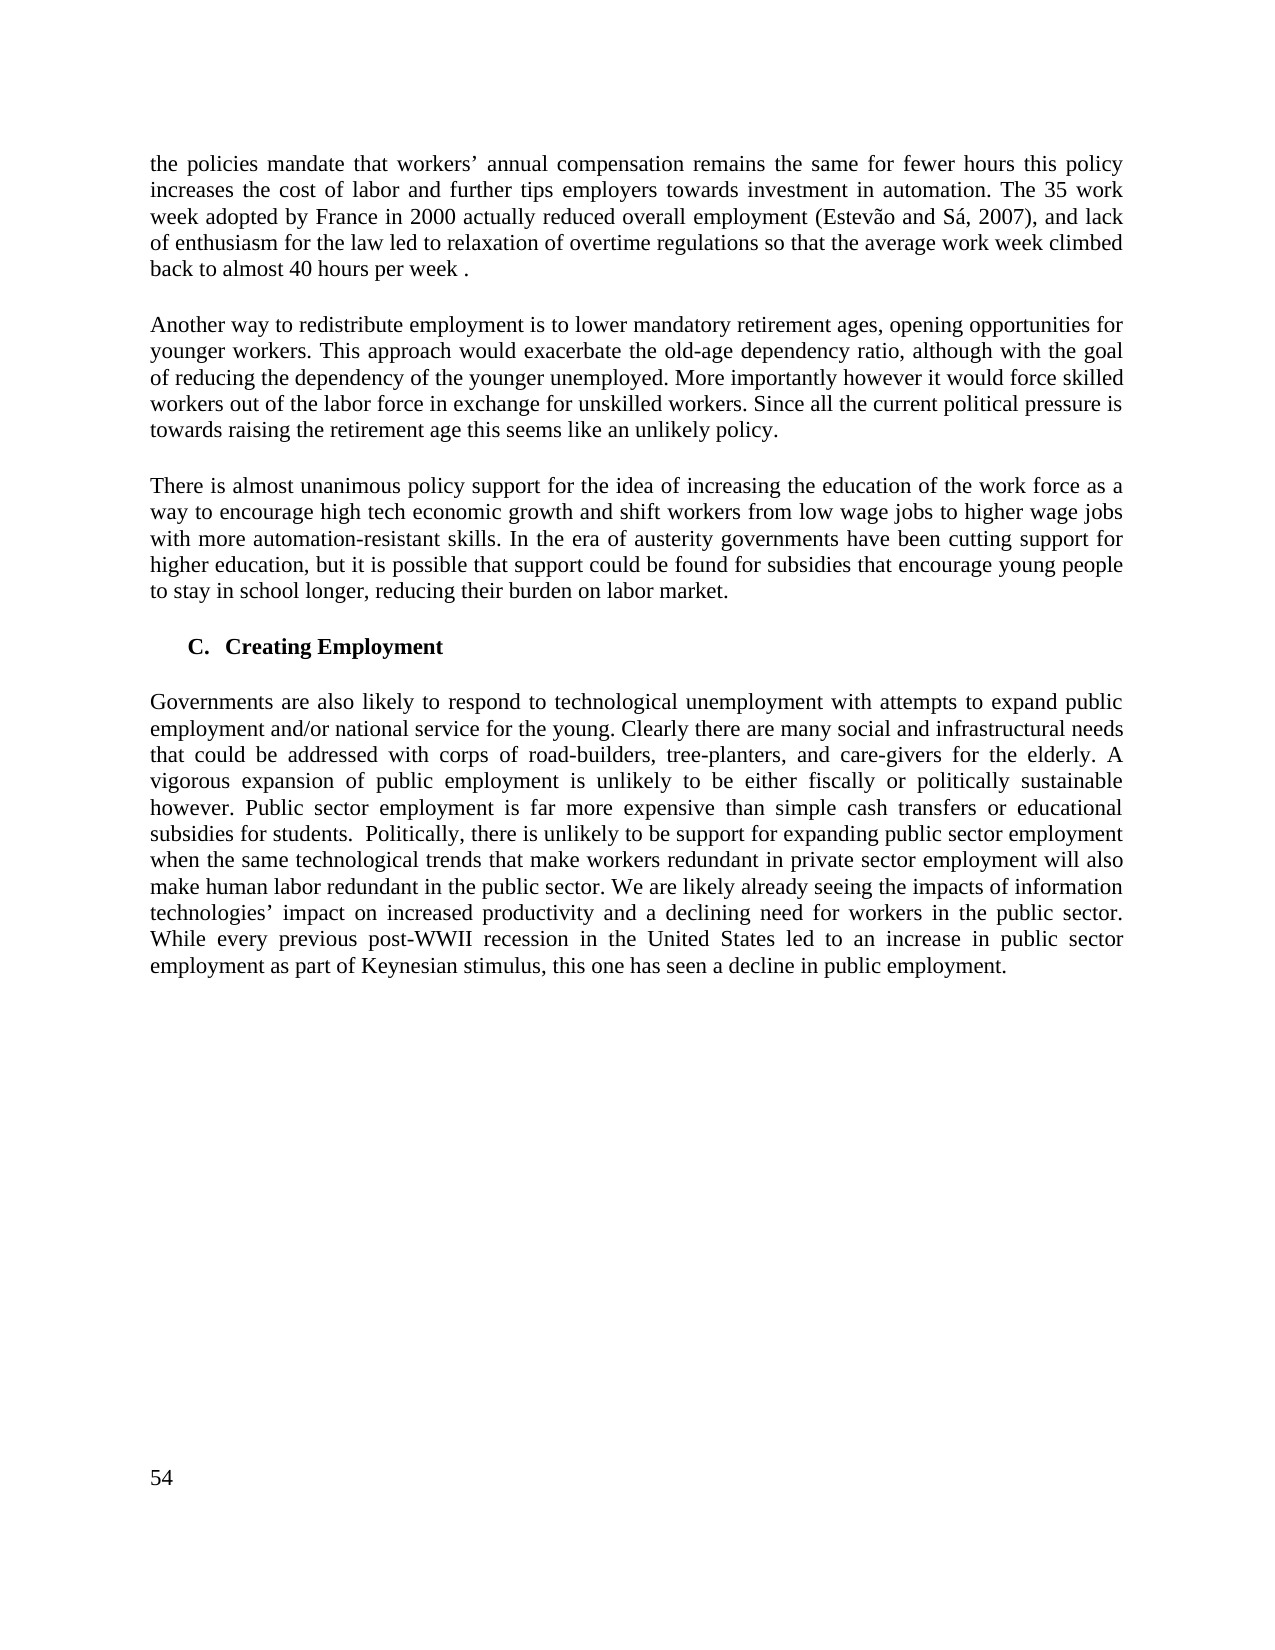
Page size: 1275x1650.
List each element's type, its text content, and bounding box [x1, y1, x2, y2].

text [150, 150, 1125, 282]
subtitle Creating Employment [187, 633, 1125, 659]
text Governments are also likely to respond to technological unemployment with attempts to expand public employment and/or national service for the young. Clearly there are many social and infrastructural needs that could be addressed with corps of road-builders, tree-planters, and care-givers for the elderly. A vigorous expansion of public employment is unlikely to be either fiscally or politically sustainable however. Public sector employment is far more expensive than simple cash transfers or educational subsidies for students. Politically, there is unlikely to be support for expanding public sector employment when the same technological trends that make workers redundant in private sector employment will also make human labor redundant in the public sector. We are likely already seeing the impacts of information technologies’ impact on increased productivity and a declining need for workers in the public sector. While every previous post-WWII recession in the United States led to an increase in public sector employment as part of Keynesian stimulus, this one has seen a decline in public employment. [150, 688, 1125, 978]
text There is almost unanimous policy support for the idea of increasing the education of the work force as a way to encourage high tech economic growth and shift workers from low wage jobs to higher wage jobs with more automation-resistant skills. In the era of austerity governments have been cutting support for higher education, but it is possible that support could be found for subsidies that encourage young people to stay in school longer, reducing their burden on labor market. [150, 472, 1125, 604]
text Another way to redistribute employment is to lower mandatory retirement ages, opening opportunities for younger workers. This approach would exacerbate the old-age dependency ratio, although with the goal of reducing the dependency of the younger unemployed. More importantly however it would force skilled workers out of the labor force in exchange for unskilled workers. Since all the current political pressure is towards raising the retirement age this seems like an unlikely policy. [150, 311, 1125, 443]
